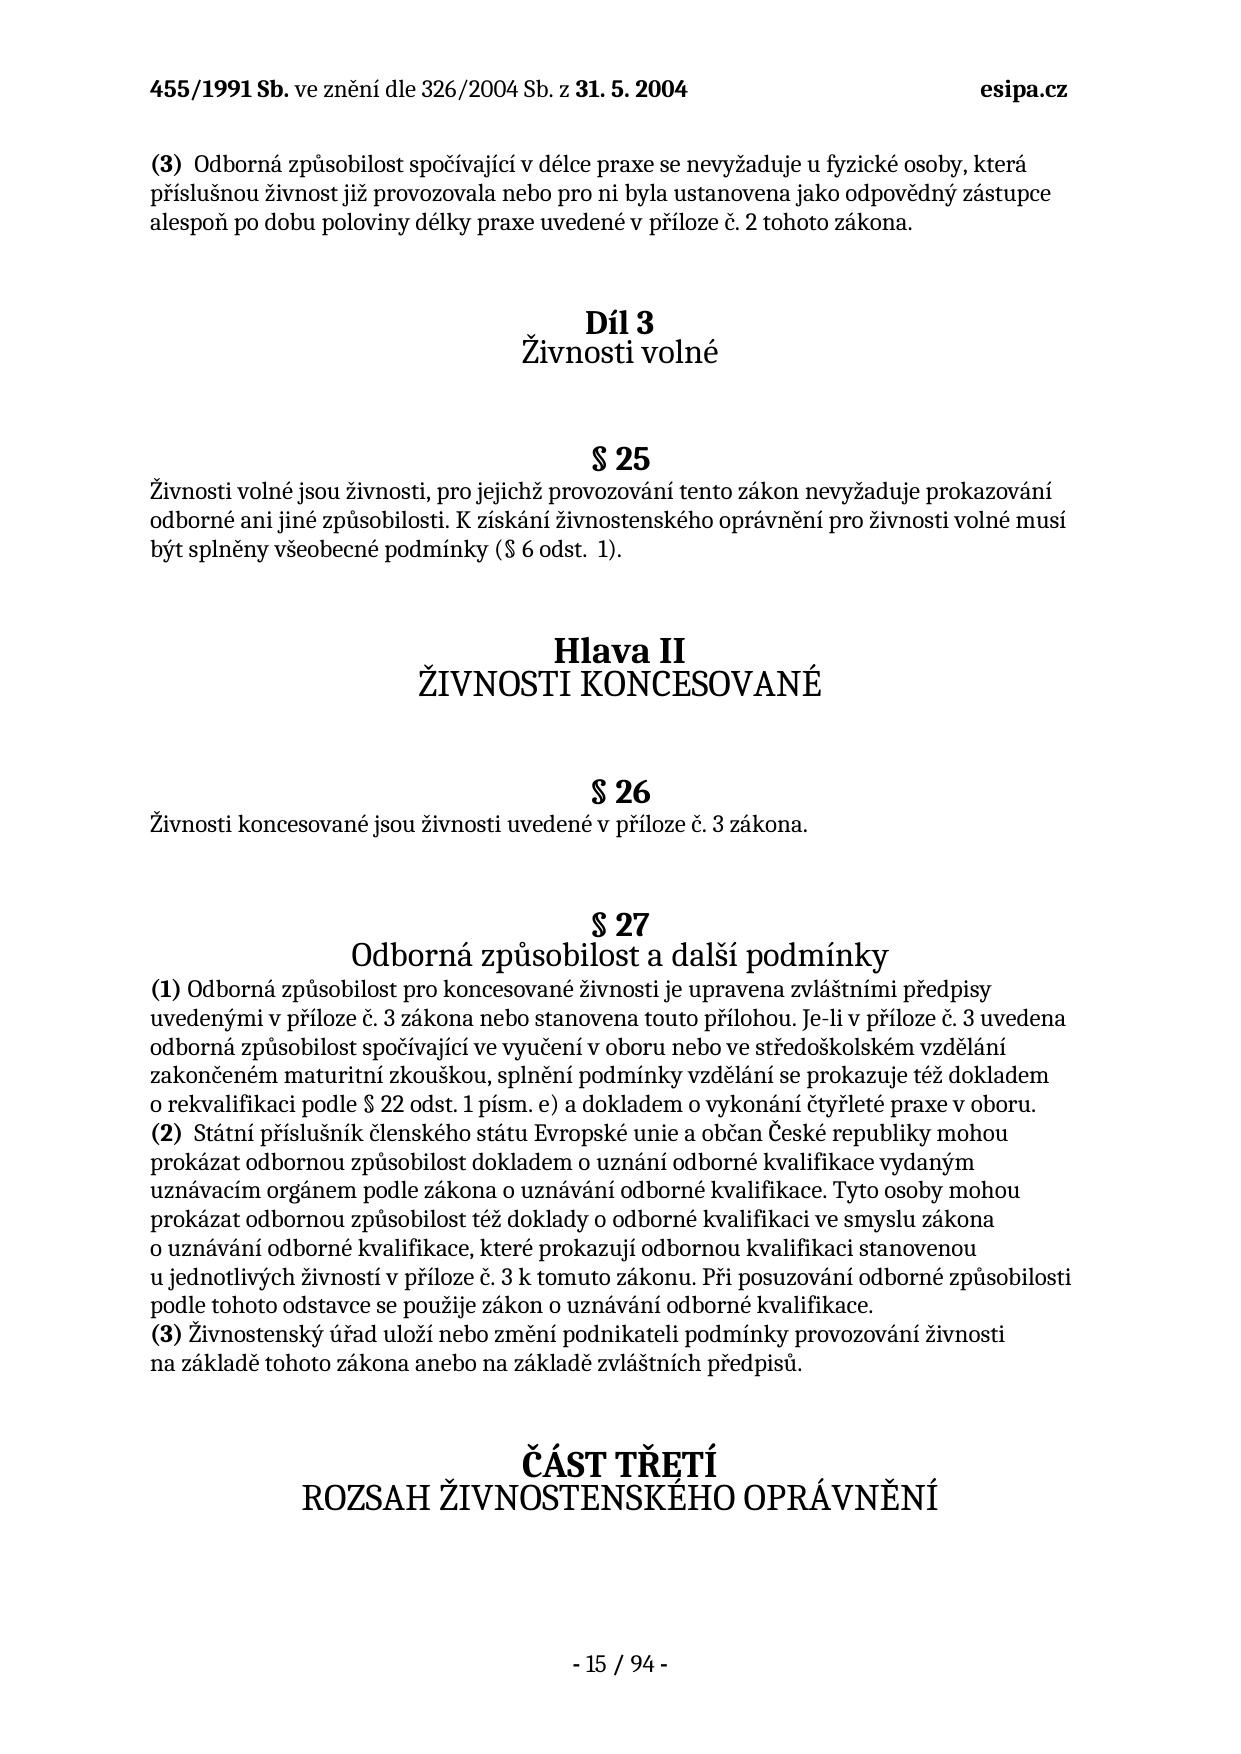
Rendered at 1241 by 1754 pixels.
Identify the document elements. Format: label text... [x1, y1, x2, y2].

subtitle Hlava II -Živnosti koncesované [150, 636, 1090, 705]
subtitle Část třetí -Rozsah živnostenského oprávnění [150, 1450, 1090, 1519]
subtitle Díl 3 -Živnosti volné [150, 309, 1090, 372]
text (3) Odborná způsobilost spočívající v délce praxe se nevyžaduje u fyzické osoby, která příslušnou živnost již provozovala nebo pro ni byla ustanovena jako odpovědný zástupce alespoň po dobu poloviny délky praxe uvedené v příloze č. 2 tohoto zákona. [150, 150, 1090, 236]
text (1) Odborná způsobilost pro koncesované živnosti je upravena zvláštními předpisy uvedenými v příloze č. 3 zákona nebo stanovena touto přílohou. Je‑li v příloze č. 3 uvedena odborná způsobilost spočívající ve vyučení v oboru nebo ve středoškolském vzdělání zakončeném maturitní zkouškou, splnění podmínky vzdělání se prokazuje též dokladem o rekvalifikaci podle § 22 odst. 1 písm. e) a dokladem o vykonání čtyřleté praxe v oboru. [150, 975, 1090, 1119]
text Živnosti koncesované jsou živnosti uvedené v příloze č. 3 zákona. [150, 810, 1090, 839]
text (3) Živnostenský úřad uloží nebo změní podnikateli podmínky provozování živnosti na základě tohoto zákona anebo na základě zvláštních předpisů. [150, 1320, 1090, 1377]
text Živnosti volné jsou živnosti, pro jejichž provozování tento zákon nevyžaduje prokazování odborné ani jiné způsobilosti. K získání živnostenského oprávnění pro živnosti volné musí být splněny všeobecné podmínky (§ 6 odst. 1). [150, 477, 1090, 563]
subtitle § 26 [150, 778, 1090, 810]
text (2) Státní příslušník členského státu Evropské unie a občan České republiky mohou prokázat odbornou způsobilost dokladem o uznání odborné kvalifikace vydaným uznávacím orgánem podle zákona o uznávání odborné kvalifikace. Tyto osoby mohou prokázat odbornou způsobilost též doklady o odborné kvalifikaci ve smyslu zákona o uznávání odborné kvalifikace, které prokazují odbornou kvalifikaci stanovenou u jednotlivých živností v příloze č. 3 k tomuto zákonu. Při posuzování odborné způsobilosti podle tohoto odstavce se použije zákon o uznávání odborné kvalifikace. [150, 1119, 1090, 1320]
subtitle § 25 [150, 445, 1090, 477]
subtitle § 27 -Odborná způsobilost a další podmínky [150, 912, 1090, 975]
